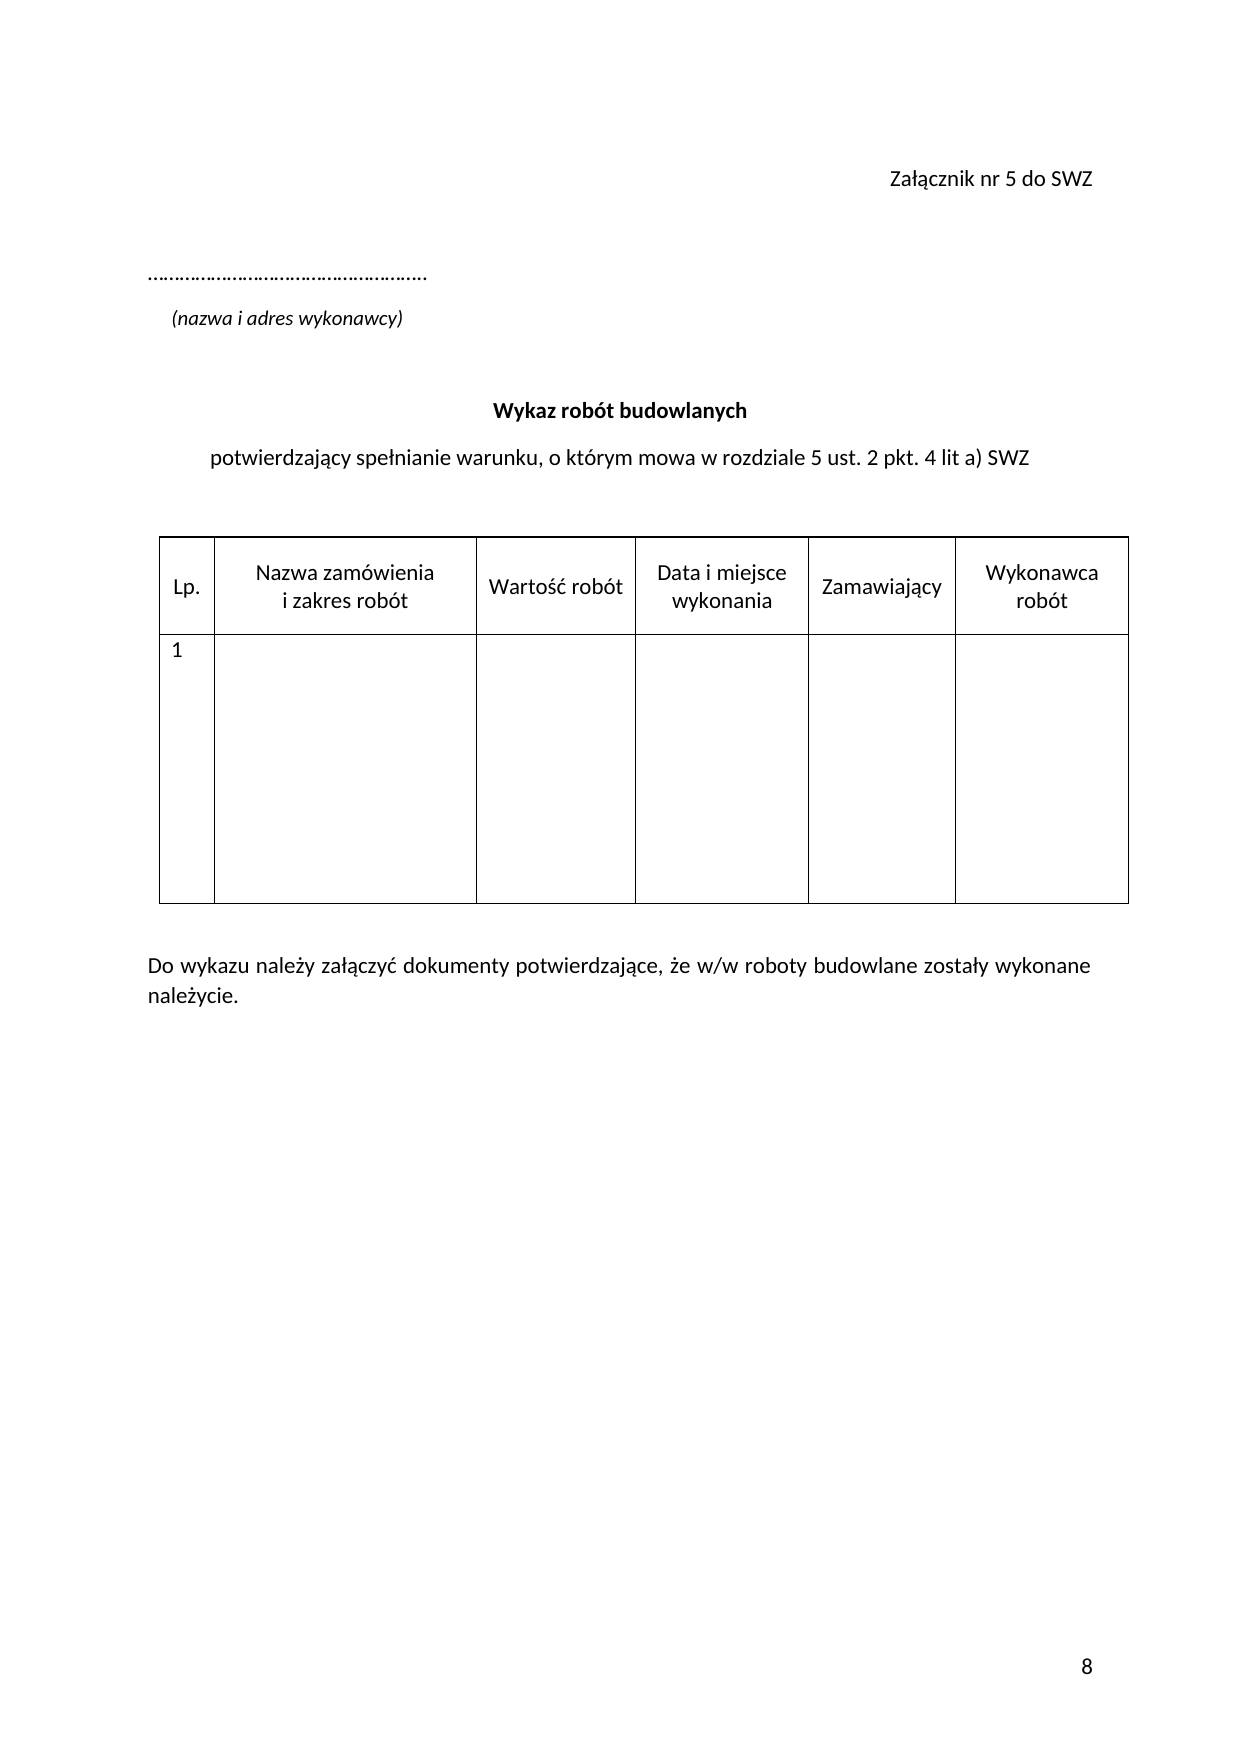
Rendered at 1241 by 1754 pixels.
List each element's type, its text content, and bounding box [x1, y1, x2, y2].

table_cell [956, 635, 1128, 903]
table_header Data i miejsce wykonania [636, 538, 808, 634]
text Wykaz robót budowlanych [148, 396, 1092, 424]
table_cell [215, 635, 476, 903]
table_cell 1 [160, 635, 214, 903]
table_cell [477, 635, 635, 903]
text …………………………………………….. [148, 258, 1092, 286]
table_cell [636, 635, 808, 903]
table_header Zamawiający [809, 538, 955, 634]
table_header Lp. [160, 538, 214, 634]
text (nazwa i adres wykonawcy) [148, 305, 1092, 330]
text potwierdzający spełnianie warunku, o którym mowa w rozdziale 5 ust. 2 pkt. 4 lit a) SWZ [148, 443, 1092, 471]
table_header Wartość robót [477, 538, 635, 634]
text Załącznik nr 5 do SWZ [148, 164, 1093, 192]
table_header Wykonawca robót [956, 538, 1128, 634]
text Do wykazu należy załączyć dokumenty potwierdzające, że w/w roboty budowlane zostały wykonane należycie. [148, 951, 1092, 1009]
table_header Nazwa zamówienia i zakres robót [215, 538, 476, 634]
table_cell [809, 635, 955, 903]
